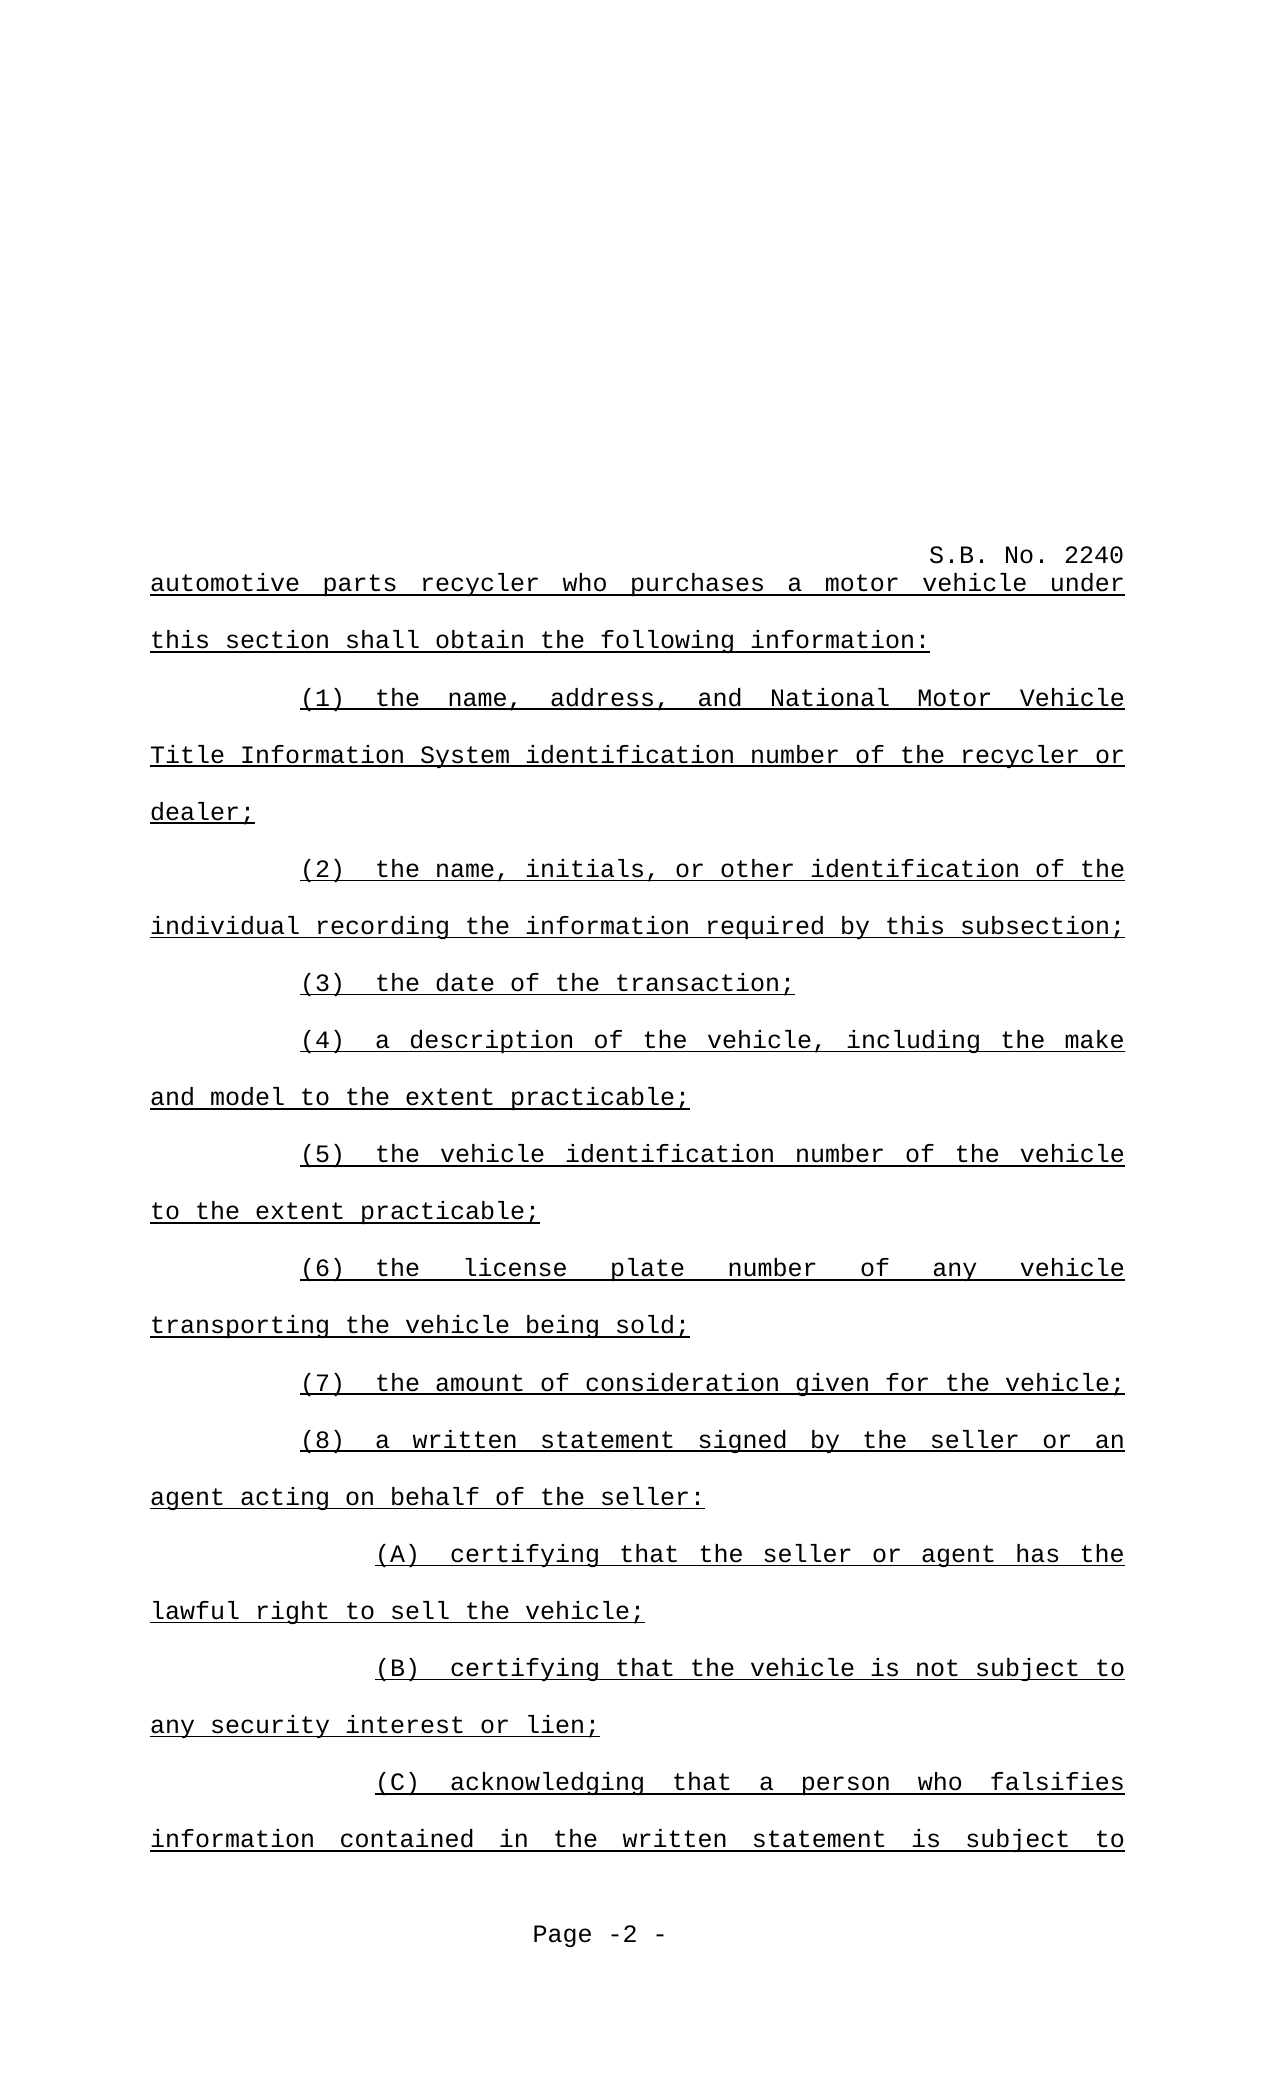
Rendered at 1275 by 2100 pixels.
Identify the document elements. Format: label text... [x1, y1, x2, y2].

text (B) certifying that the vehicle is not subject to any security interest or lien; [150, 1655, 1125, 1741]
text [150, 571, 1125, 594]
text (6) the license plate number of any vehicle transporting the vehicle being sold; [150, 1256, 1125, 1341]
text (3) the date of the transaction; [150, 970, 1125, 999]
text (5) the vehicle identification number of the vehicle to the extent practicable; [150, 1142, 1125, 1227]
text (1) the name, address, and National Motor Vehicle Title Information System identification number of the recycler or dealer; [150, 767, 1125, 828]
text (2) the name, initials, or other identification of the individual recording the information required by this subsection; [150, 856, 1125, 937]
text (1) the name, address, and National Motor Vehicle Title Information System identification number of the recycler or dealer; [150, 685, 1125, 765]
text (8) a written statement signed by the seller or an agent acting on behalf of the seller: [150, 1427, 1125, 1513]
text (4) a description of the vehicle, including the make and model to the extent practicable; [150, 1027, 1125, 1113]
text (A) certifying that the seller or agent has the lawful right to sell the vehicle; [150, 1541, 1125, 1627]
text (7) the amount of consideration given for the vehicle; [150, 1370, 1125, 1398]
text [150, 1769, 1125, 1850]
